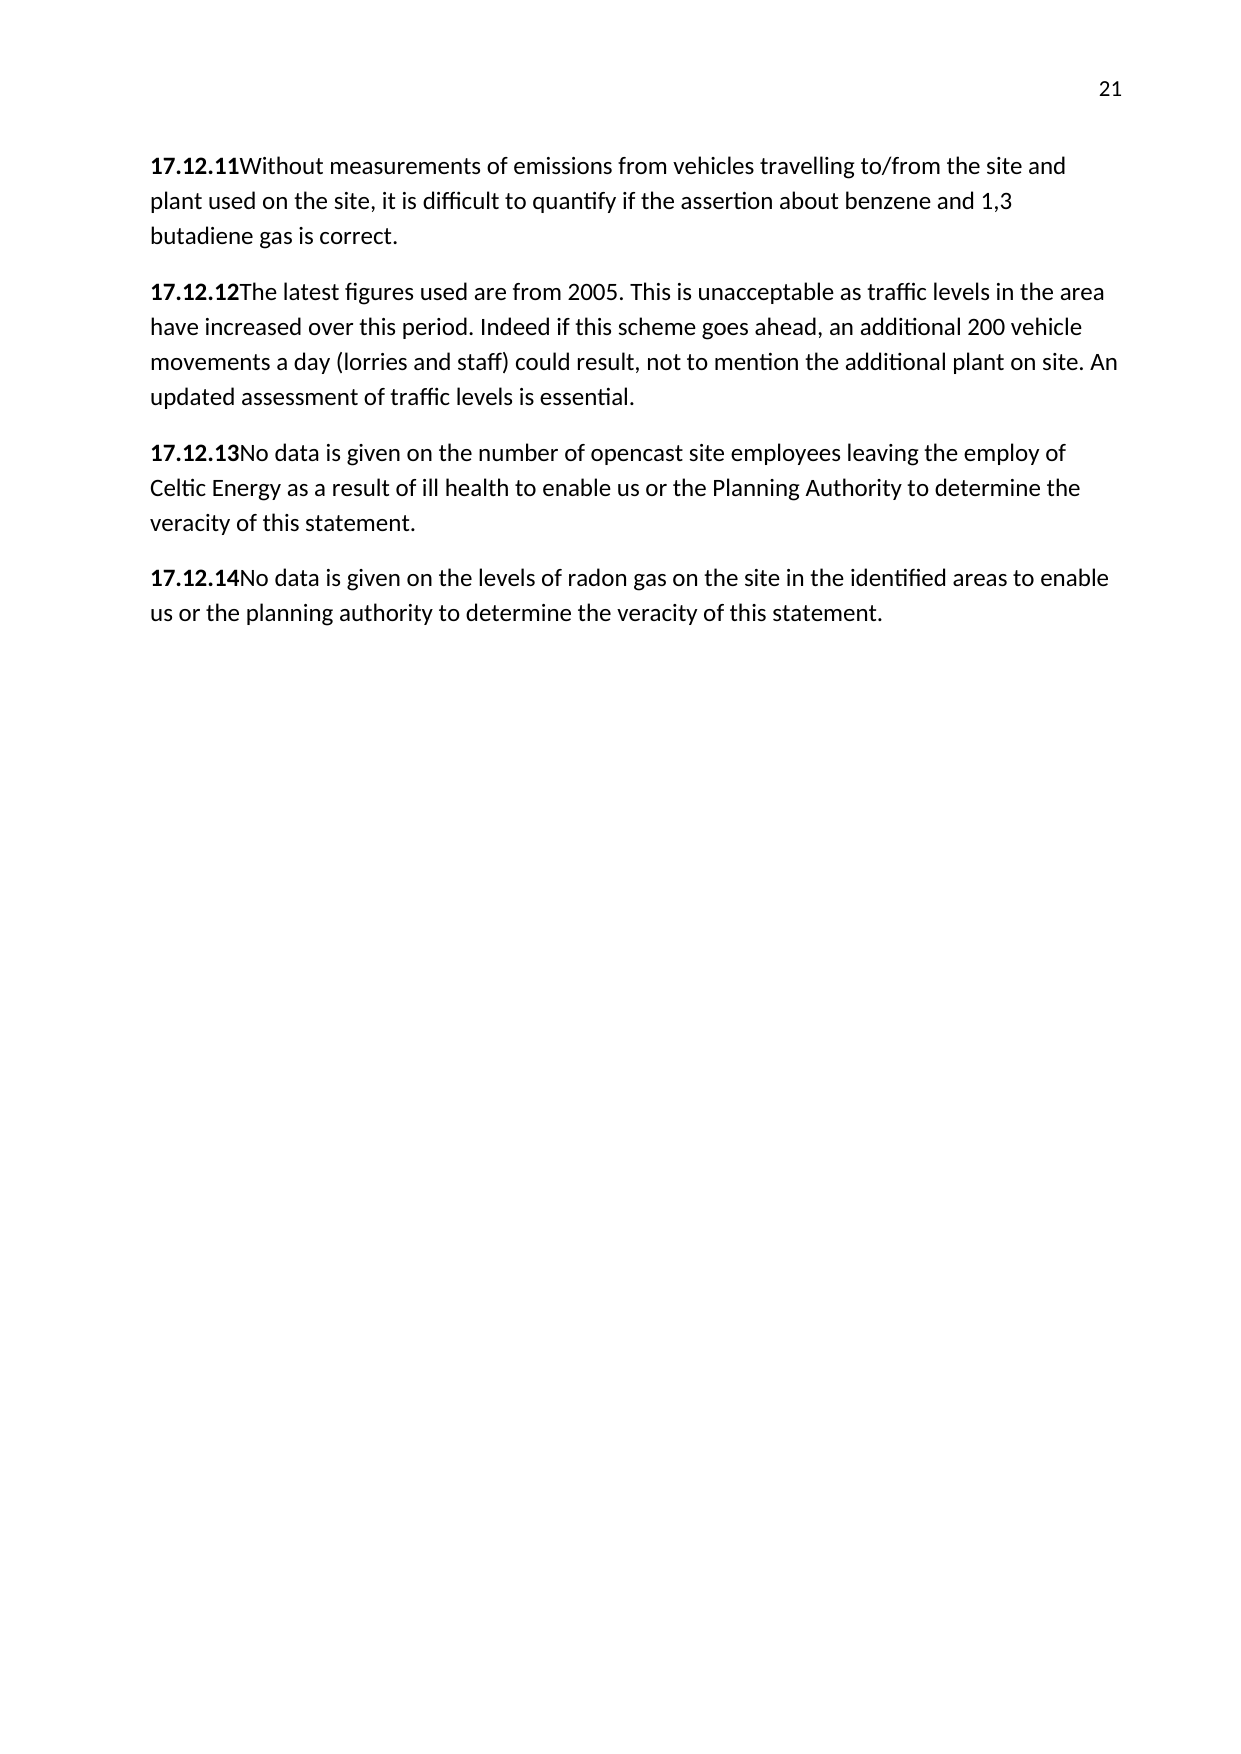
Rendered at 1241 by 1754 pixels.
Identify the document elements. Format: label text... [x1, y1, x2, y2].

text 17.12.11Without measurements of emissions from vehicles travelling to/from the site and plant used on the site, it is difficult to quantify if the assertion about benzene and 1,3 butadiene gas is correct. [150, 150, 1122, 251]
text 17.12.13No data is given on the number of opencast site employees leaving the employ of Celtic Energy as a result of ill health to enable us or the Planning Authority to determine the veracity of this statement. [150, 437, 1122, 537]
text 17.12.12The latest figures used are from 2005. This is unacceptable as traffic levels in the area have increased over this period. Indeed if this scheme goes ahead, an additional 200 vehicle movements a day (lorries and staff) could result, not to mention the additional plant on site. An updated assessment of traffic levels is essential. [150, 276, 1122, 411]
text 17.12.14No data is given on the levels of radon gas on the site in the identified areas to enable us or the planning authority to determine the veracity of this statement. [150, 562, 1122, 628]
